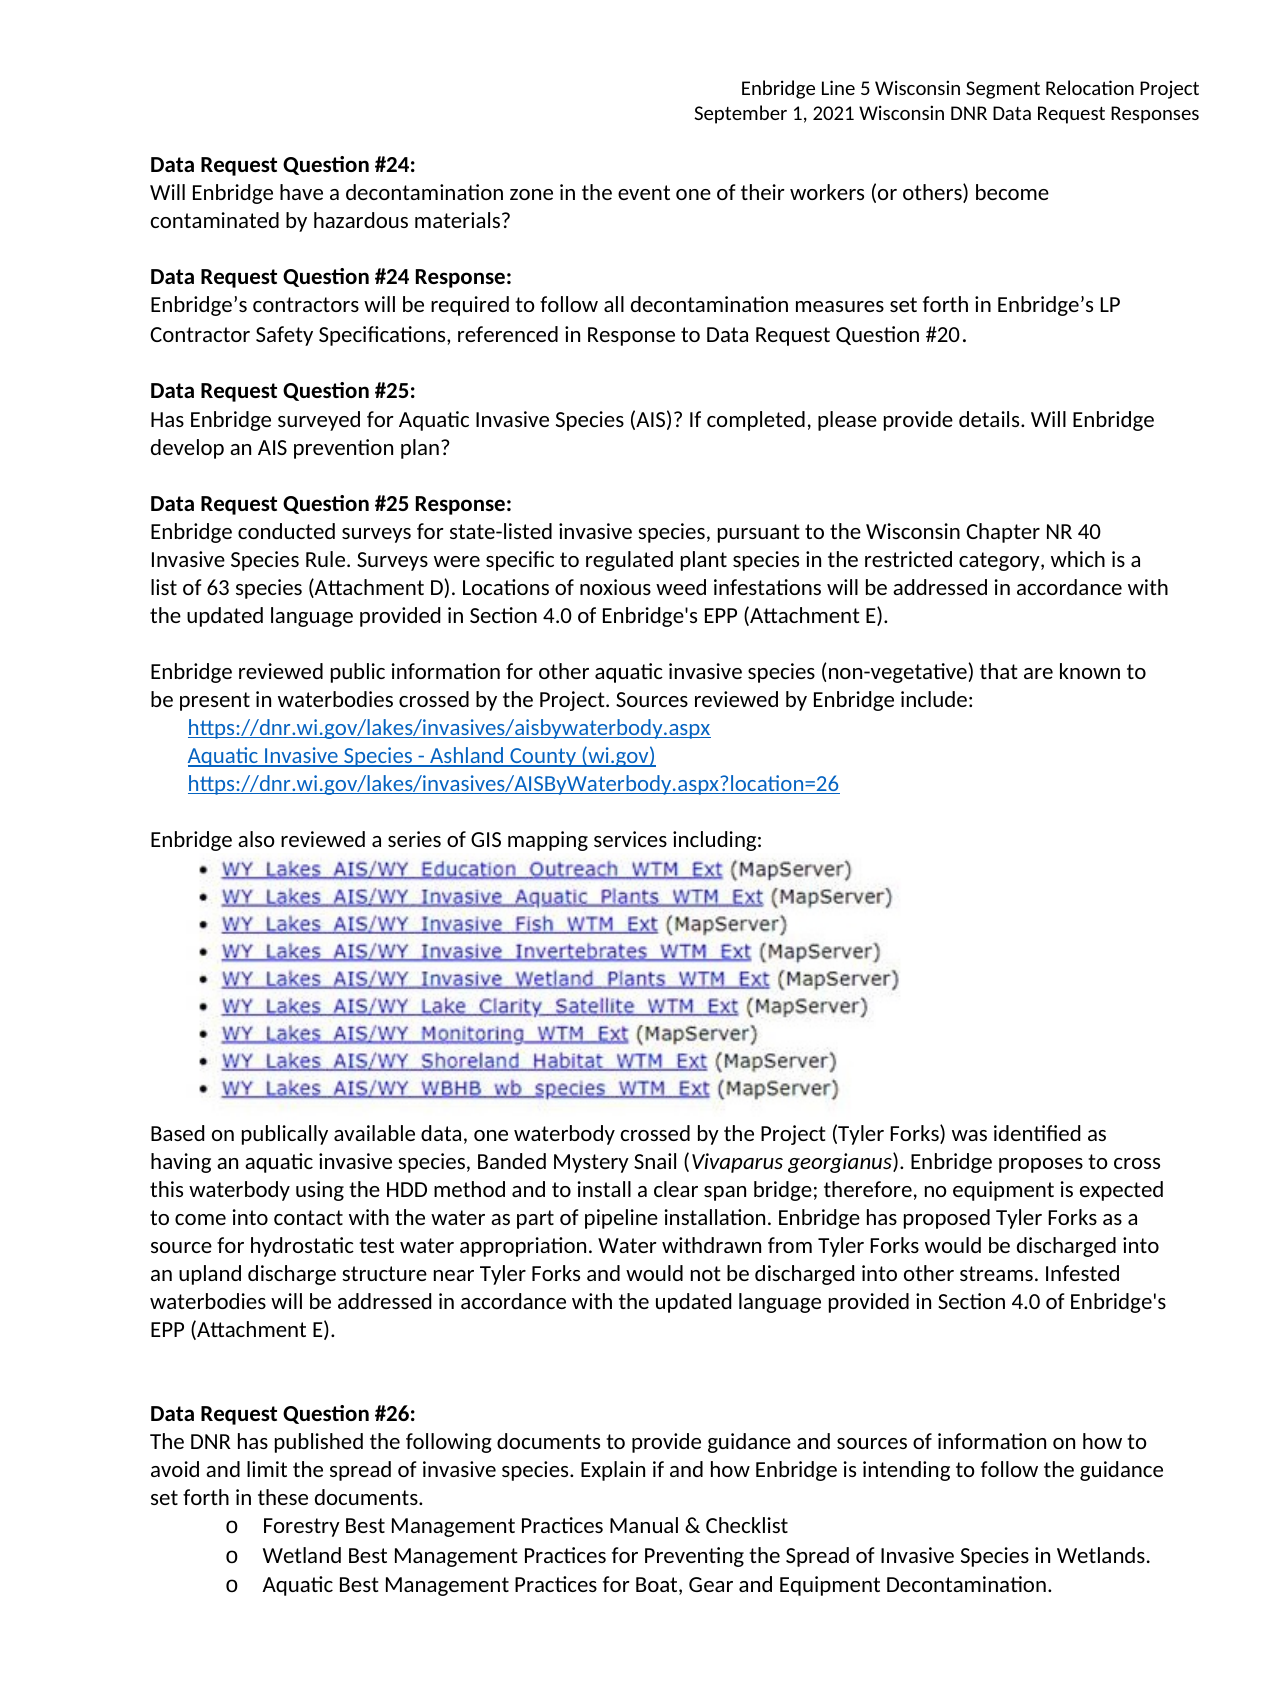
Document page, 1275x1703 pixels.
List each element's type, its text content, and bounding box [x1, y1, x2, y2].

text Will Enbridge have a decontamination zone in the event one of their workers (or others) become contaminated by hazardous materials? [150, 178, 1173, 234]
text Enbridge’s contractors will be required to follow all decontamination measures set forth in Enbridge’s LP Contractor Safety Specifications, referenced in Response to Data Request Question #20. [150, 290, 1173, 349]
text https://dnr.wi.gov/lakes/invasives/AISByWaterbody.aspx?location=26 [187, 769, 1173, 797]
text Data Request Question #24: [150, 150, 1173, 178]
text Data Request Question #25: [150, 377, 1173, 405]
text Data Request Question #24 Response: [150, 262, 1173, 290]
text Based on publically available data, one waterbody crossed by the Project (Tyler Forks) was identified as having an aquatic invasive species, Banded Mystery Snail (Vivaparus georgianus). Enbridge proposes to cross this waterbody using the HDD method and to install a clear span bridge; therefore, no equipment is expected to come into contact with the water as part of pipeline installation. Enbridge has proposed Tyler Forks as a source for hydrostatic test water appropriation. Water withdrawn from Tyler Forks would be discharged into an upland discharge structure near Tyler Forks and would not be discharged into other streams. Infested waterbodies will be addressed in accordance with the updated language provided in Section 4.0 of Enbridge's EPP (Attachment E). [150, 1119, 1173, 1343]
list Forestry Best Management Practices Manual & Checklist [225, 1512, 1173, 1541]
text Data Request Question #25 Response: [150, 489, 1173, 517]
text https://dnr.wi.gov/lakes/invasives/aisbywaterbody.aspx [187, 713, 1173, 741]
text The DNR has published the following documents to provide guidance and sources of information on how to avoid and limit the spread of invasive species. Explain if and how Enbridge is intending to follow the guidance set forth in these documents. [150, 1427, 1173, 1512]
text Has Enbridge surveyed for Aquatic Invasive Species (AIS)? If completed, please provide details. Will Enbridge develop an AIS prevention plan? [150, 405, 1173, 461]
picture [150, 853, 902, 1120]
list Wetland Best Management Practices for Preventing the Spread of Invasive Species in Wetlands. [225, 1541, 1173, 1570]
text Aquatic Invasive Species - Ashland County (wi.gov) [187, 741, 1173, 769]
text Enbridge conducted surveys for state-listed invasive species, pursuant to the Wisconsin Chapter NR 40 Invasive Species Rule. Surveys were specific to regulated plant species in the restricted category, which is a list of 63 species (Attachment D). Locations of noxious weed infestations will be addressed in accordance with the updated language provided in Section 4.0 of Enbridge's EPP (Attachment E). [150, 517, 1173, 629]
text Data Request Question #26: [150, 1399, 1173, 1427]
text Enbridge reviewed public information for other aquatic invasive species (non-vegetative) that are known to be present in waterbodies crossed by the Project. Sources reviewed by Enbridge include: [150, 657, 1173, 713]
list Aquatic Best Management Practices for Boat, Gear and Equipment Decontamination. [225, 1570, 1173, 1599]
